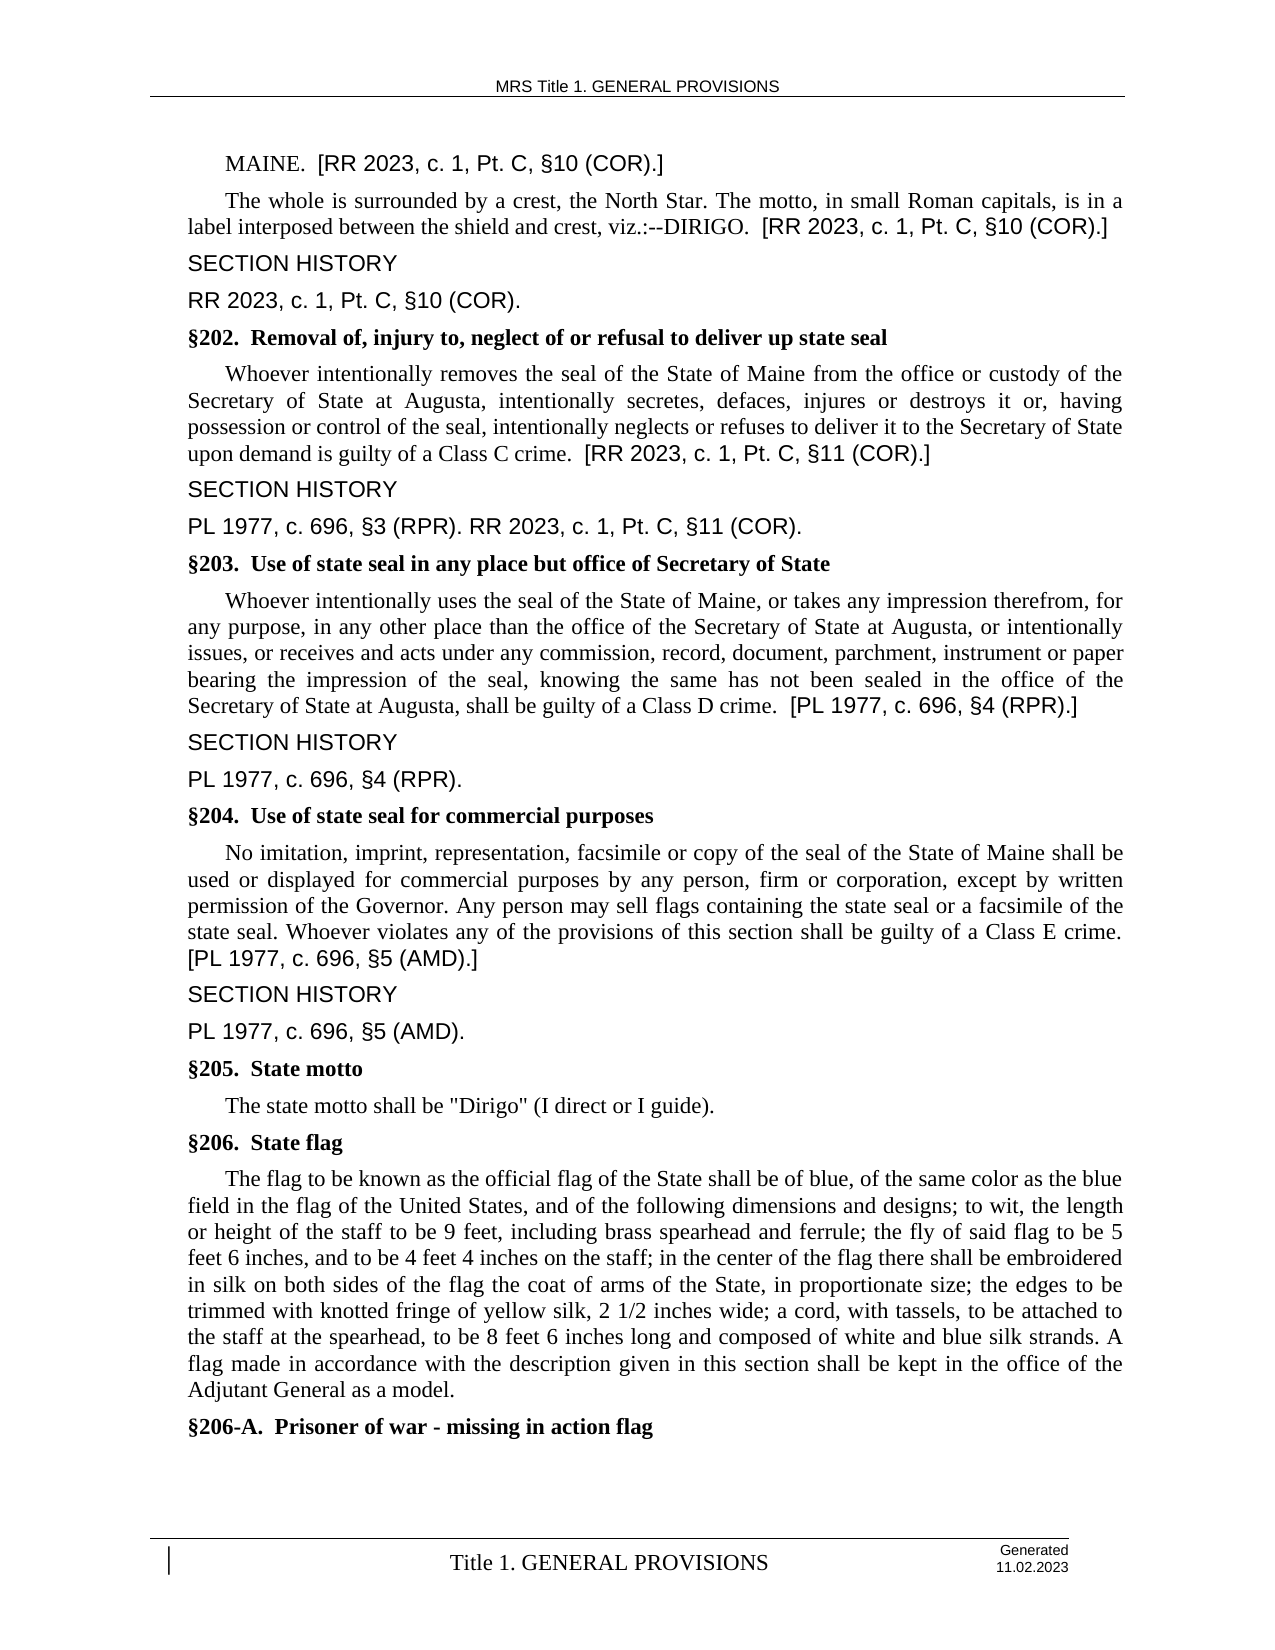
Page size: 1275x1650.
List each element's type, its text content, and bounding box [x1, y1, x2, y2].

text No imitation, imprint, representation, facsimile or copy of the seal of the State of Maine shall be used or displayed for commercial purposes by any person, firm or corporation, except by written permission of the Governor. Any person may sell flags containing the state seal or a facsimile of the state seal. Whoever violates any of the provisions of this section shall be guilty of a Class E crime. [PL 1977, c. 696, §5 (AMD).] [187, 839, 1125, 971]
text RR 2023, c. 1, Pt. C, §10 (COR). [187, 287, 1125, 313]
text PL 1977, c. 696, §4 (RPR). [187, 766, 1125, 792]
text The state motto shall be "Dirigo" (I direct or I guide). [187, 1092, 1125, 1118]
text SECTION HISTORY [187, 476, 1125, 503]
text SECTION HISTORY [187, 981, 1125, 1008]
text MAINE. [RR 2023, c. 1, Pt. C, §10 (COR).] [187, 150, 1125, 176]
text Whoever intentionally uses the seal of the State of Maine, or takes any impression therefrom, for any purpose, in any other place than the office of the Secretary of State at Augusta, or intentionally issues, or receives and acts under any commission, record, document, parchment, instrument or paper bearing the impression of the seal, knowing the same has not been sealed in the office of the Secretary of State at Augusta, shall be guilty of a Class D crime. [PL 1977, c. 696, §4 (RPR).] [187, 587, 1125, 718]
text The whole is surrounded by a crest, the North Star. The motto, in small Roman capitals, is in a label interposed between the shield and crest, viz.:--DIRIGO. [RR 2023, c. 1, Pt. C, §10 (COR).] [187, 187, 1125, 240]
text §203. Use of state seal in any place but office of Secretary of State [187, 550, 1125, 576]
text §206-A. Prisoner of war - missing in action flag [187, 1413, 1125, 1439]
text SECTION HISTORY [187, 250, 1125, 276]
text PL 1977, c. 696, §5 (AMD). [187, 1018, 1125, 1044]
text §205. State motto [187, 1055, 1125, 1081]
text §206. State flag [187, 1128, 1125, 1155]
text Whoever intentionally removes the seal of the State of Maine from the office or custody of the Secretary of State at Augusta, intentionally secretes, defaces, injures or destroys it or, having possession or control of the seal, intentionally neglects or refuses to deliver it to the Secretary of State upon demand is guilty of a Class C crime. [RR 2023, c. 1, Pt. C, §11 (COR).] [187, 360, 1125, 466]
text §202. Removal of, injury to, neglect of or refusal to deliver up state seal [187, 324, 1125, 350]
text The flag to be known as the official flag of the State shall be of blue, of the same color as the blue field in the flag of the United States, and of the following dimensions and designs; to wit, the length or height of the staff to be 9 feet, including brass spearhead and ferrule; the fly of said flag to be 5 feet 6 inches, and to be 4 feet 4 inches on the staff; in the center of the flag there shall be embroidered in silk on both sides of the flag the coat of arms of the State, in proportionate size; the edges to be trimmed with knotted fringe of yellow silk, 2 1/2 inches wide; a cord, with tassels, to be attached to the staff at the spearhead, to be 8 feet 6 inches long and composed of white and blue silk strands. A flag made in accordance with the description given in this section shall be kept in the office of the Adjutant General as a model. [187, 1165, 1125, 1402]
text SECTION HISTORY [187, 729, 1125, 755]
text PL 1977, c. 696, §3 (RPR). RR 2023, c. 1, Pt. C, §11 (COR). [187, 513, 1125, 539]
text §204. Use of state seal for commercial purposes [187, 802, 1125, 829]
